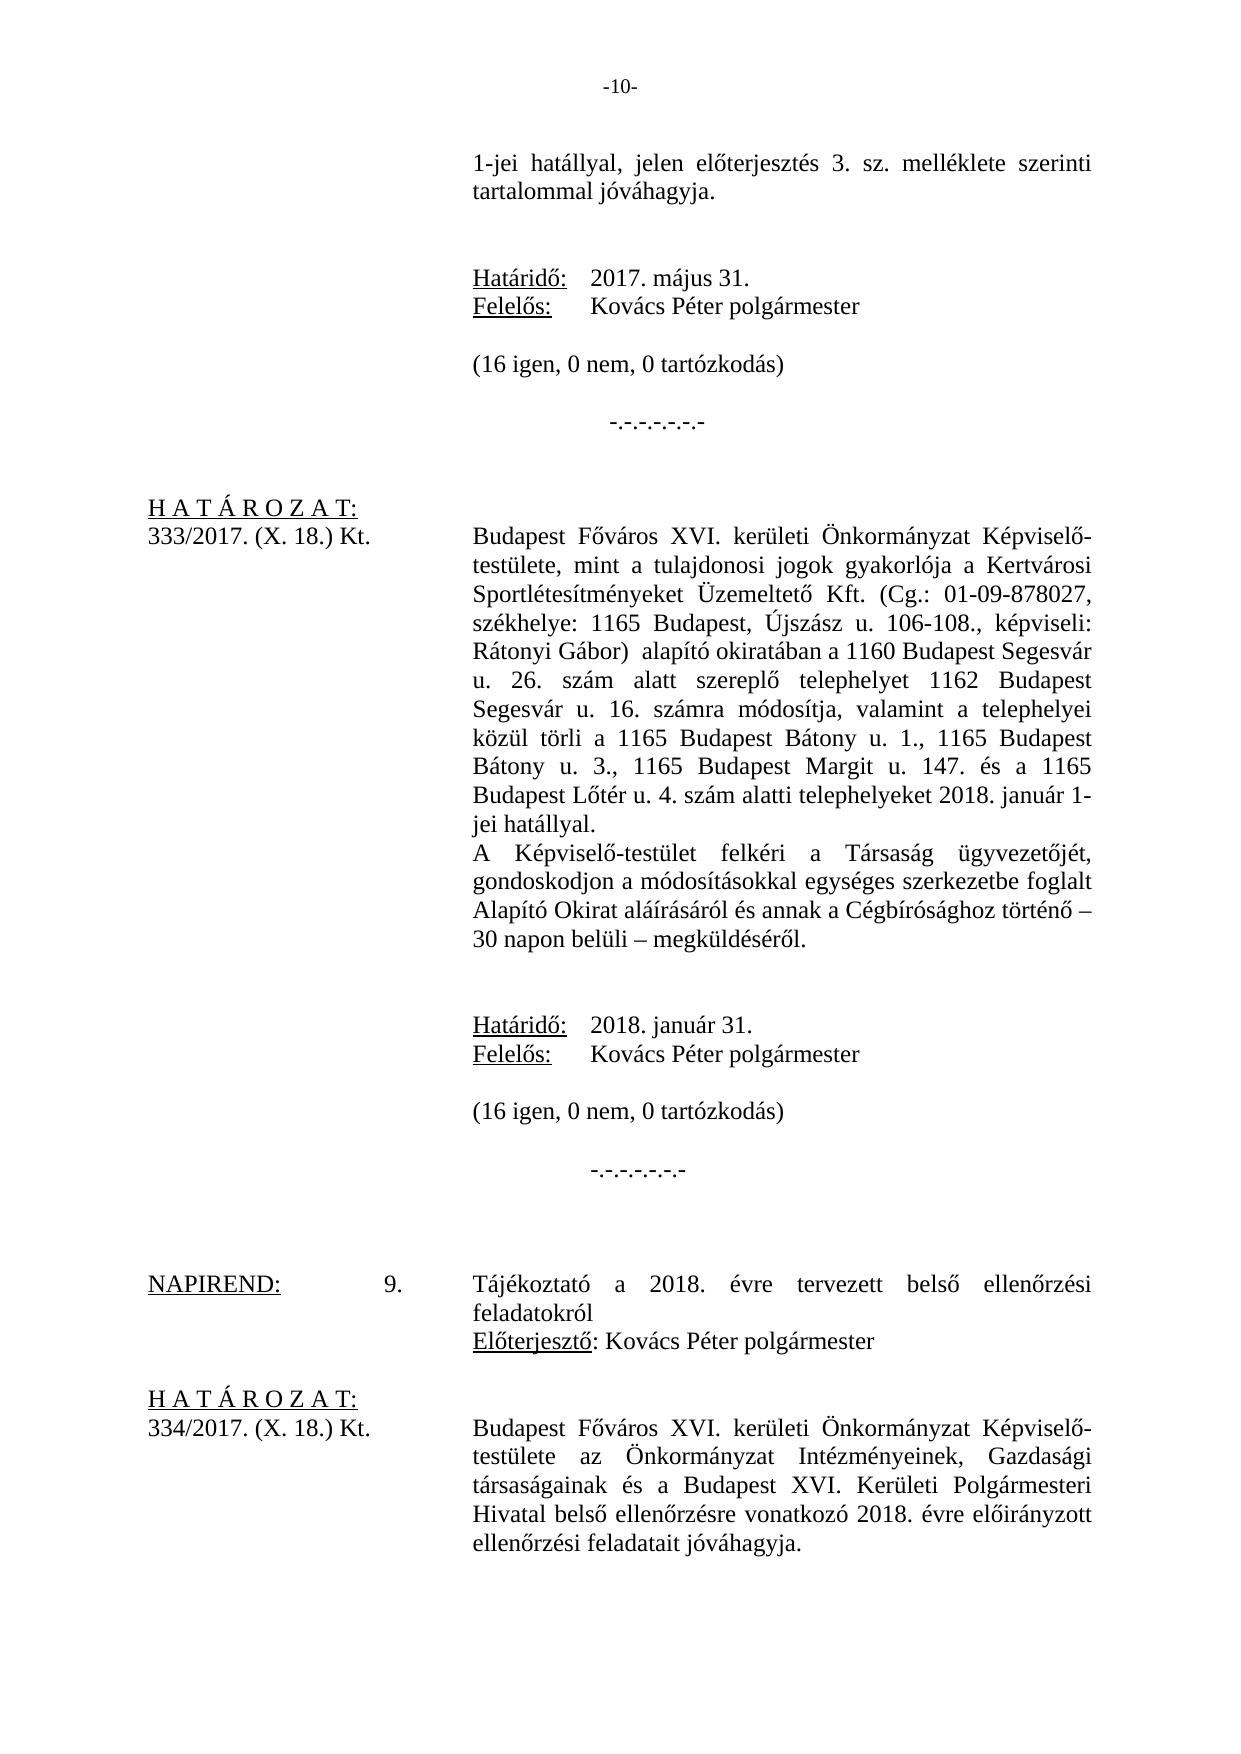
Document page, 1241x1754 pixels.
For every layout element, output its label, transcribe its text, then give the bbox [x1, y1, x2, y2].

list Előterjesztő: Kovács Péter polgármester [148, 1326, 1093, 1355]
text -.-.-.-.-.-.- [148, 406, 1093, 435]
text Határidő: 2018. január 31. [472, 1010, 1093, 1039]
text Felelős: Kovács Péter polgármester [148, 291, 1093, 320]
text Felelős: Kovács Péter polgármester [148, 1039, 1093, 1068]
list (16 igen, 0 nem, 0 tartózkodás) [472, 349, 1093, 378]
text A Képviselő-testület felkéri a Társaság ügyvezetőjét, gondoskodjon a módosításokkal egységes szerkezetbe foglalt Alapító Okirat aláírásáról és annak a Cégbírósághoz történő – 30 napon belüli – megküldéséről. [472, 838, 1093, 953]
text -.-.-.-.-.-.- [148, 1154, 1093, 1183]
text H A T Á R O Z A T: [148, 1384, 1093, 1413]
subtitle 334/2017. (X. 18.) Kt. Budapest Főváros XVI. kerületi Önkormányzat Képviselő-testülete az Önkormányzat Intézményeinek, Gazdasági társaságainak és a Budapest XVI. Kerületi Polgármesteri Hivatal belső ellenőrzésre vonatkozó 2018. évre előirányzott ellenőrzési feladatait jóváhagyja. [148, 1413, 1093, 1556]
subtitle NAPIREND: 9. Tájékoztató a 2018. évre tervezett belső ellenőrzési feladatokról [148, 1269, 1093, 1326]
subtitle 333/2017. (X. 18.) Kt. Budapest Főváros XVI. kerületi Önkormányzat Képviselő-testülete, mint a tulajdonosi jogok gyakorlója a Kertvárosi Sportlétesítményeket Üzemeltető Kft. (Cg.: 01-09-878027, székhelye: 1165 Budapest, Újszász u. 106-108., képviseli: Rátonyi Gábor) alapító okiratában a 1160 Budapest Segesvár u. 26. szám alatt szereplő telephelyet 1162 Budapest Segesvár u. 16. számra módosítja, valamint a telephelyei közül törli a 1165 Budapest Bátony u. 1., 1165 Budapest Bátony u. 3., 1165 Budapest Margit u. 147. és a 1165 Budapest Lőtér u. 4. szám alatti telephelyeket 2018. január 1-jei hatállyal. [148, 521, 1093, 838]
text H A T Á R O Z A T: [148, 493, 1093, 521]
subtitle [148, 148, 1093, 205]
list (16 igen, 0 nem, 0 tartózkodás) [472, 1096, 1093, 1125]
text Határidő: 2017. május 31. [472, 263, 1093, 291]
